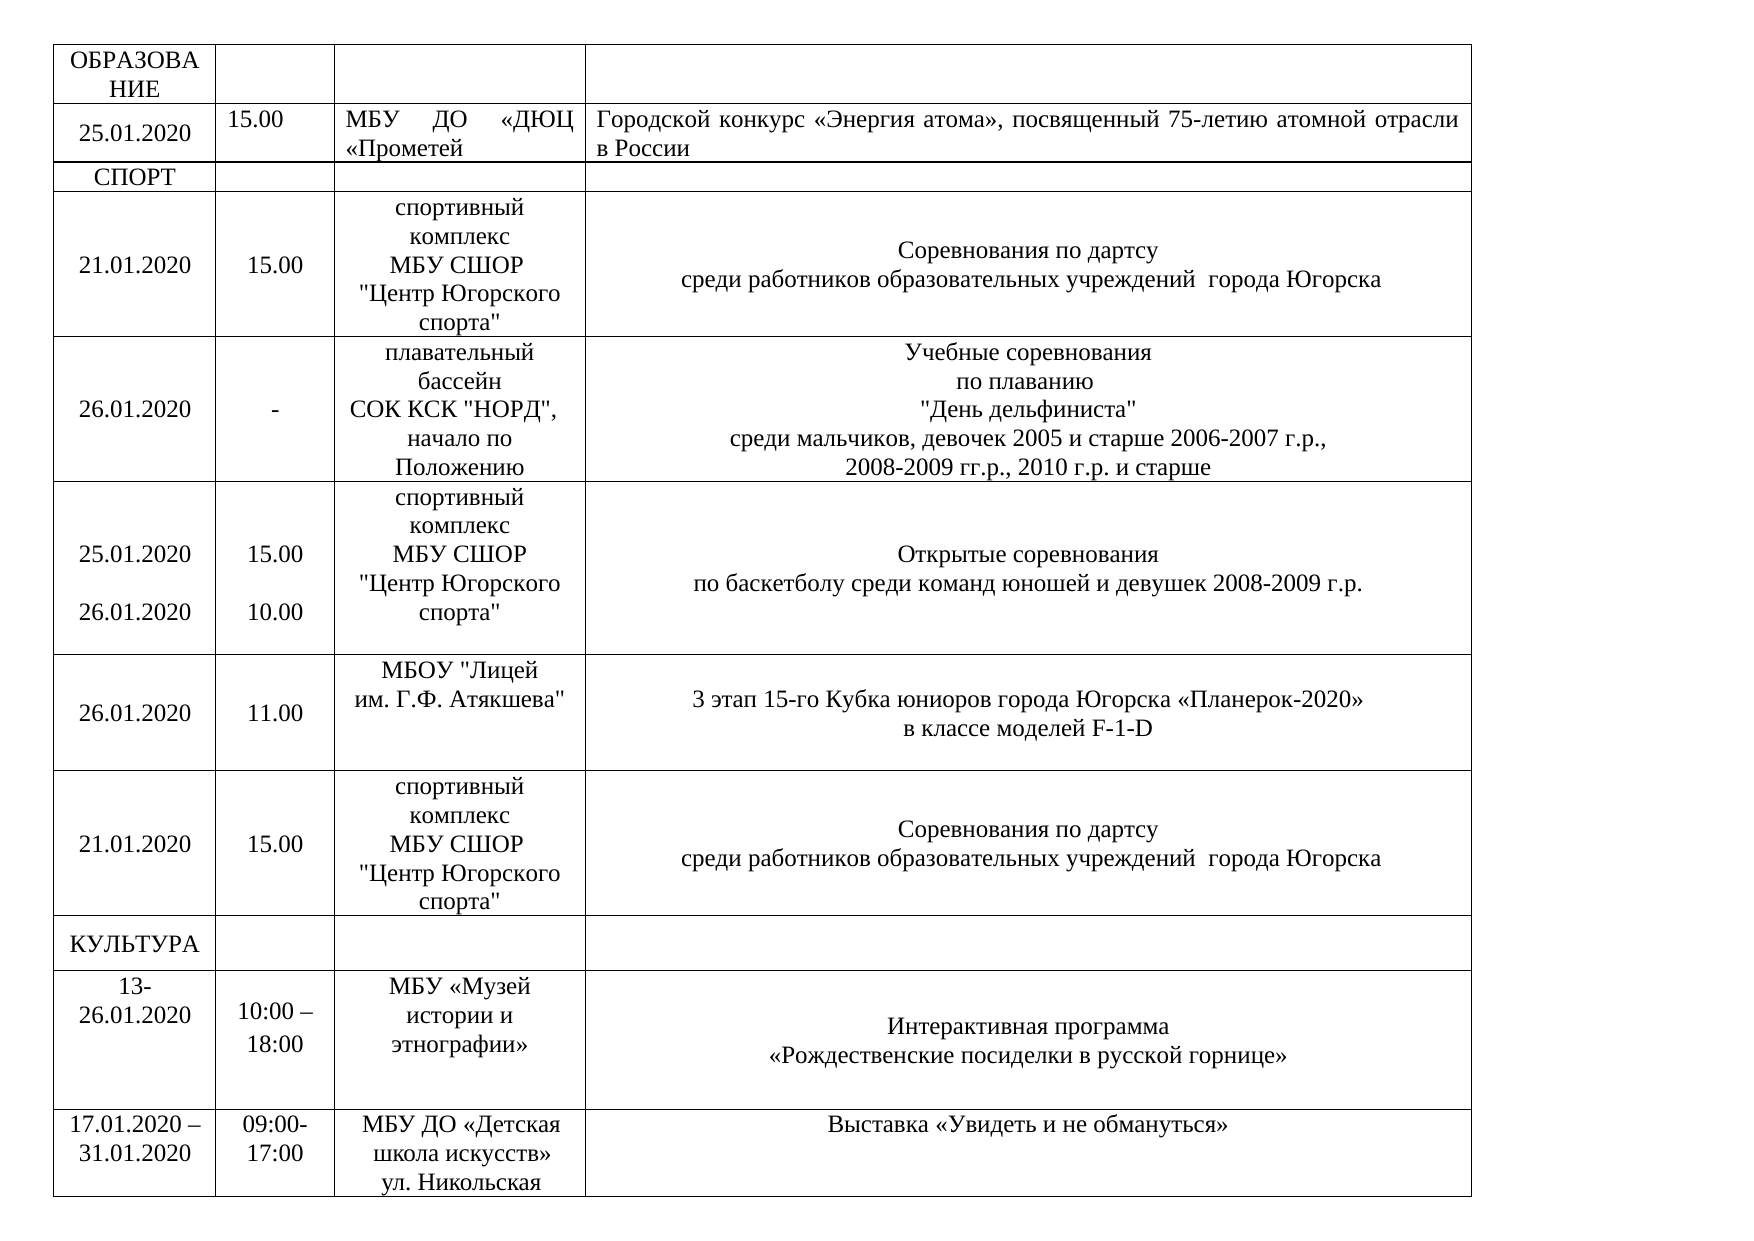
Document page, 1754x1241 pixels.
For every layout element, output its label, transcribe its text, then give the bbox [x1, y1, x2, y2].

table_cell Соревнования по дартсу среди работников образовательных учреждений города Югорска [586, 771, 1471, 915]
table_header [586, 45, 1471, 103]
table_cell - [216, 337, 334, 481]
table_cell Открытые соревнования по баскетболу среди команд юношей и девушек 2008-2009 г.р. [586, 482, 1471, 654]
table_cell спортивный комплекс МБУ СШОР "Центр Югорского спорта" [335, 192, 585, 336]
table_cell [216, 163, 334, 191]
table_header [335, 45, 585, 103]
table_cell [216, 916, 334, 970]
table_cell 25.01.2020 26.01.2020 [54, 482, 215, 654]
table_cell [335, 916, 585, 970]
table_header [216, 45, 334, 103]
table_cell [54, 1110, 215, 1196]
table_cell 3 этап 15-го Кубка юниоров города Югорска «Планерок-2020» в классе моделей F-1-D [586, 655, 1471, 770]
table_cell МБОУ "Лицей им. Г.Ф. Атякшева" [335, 655, 585, 770]
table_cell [335, 1110, 585, 1196]
table_cell Городской конкурс «Энергия атома», посвященный 75-летию атомной отрасли в России [586, 104, 1471, 161]
table_cell 21.01.2020 [54, 771, 215, 915]
table_cell МБУ «Музей истории и этнографии» [335, 971, 585, 1108]
table_cell 11.00 [216, 655, 334, 770]
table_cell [586, 1110, 1471, 1196]
table_cell 15.00 [216, 104, 334, 161]
table_cell 26.01.2020 [54, 655, 215, 770]
table_cell 15.00 [216, 771, 334, 915]
table_cell 10:00 – 18:00 [216, 971, 334, 1108]
table_cell [586, 916, 1471, 970]
table_cell [335, 163, 585, 191]
table_cell спортивный комплекс МБУ СШОР "Центр Югорского спорта" [335, 771, 585, 915]
table_cell 15.00 10.00 [216, 482, 334, 654]
table_cell 15.00 [216, 192, 334, 336]
table_cell СПОРТ [54, 163, 215, 191]
table_cell 26.01.2020 [54, 337, 215, 481]
table_cell плавательный бассейн СОК КСК "НОРД", начало по Положению [335, 337, 585, 481]
table_header ОБРАЗОВАНИЕ [54, 45, 215, 103]
table_cell 09:00-17:00 [216, 1110, 334, 1196]
table_cell 21.01.2020 [54, 192, 215, 336]
table_cell Соревнования по дартсу среди работников образовательных учреждений города Югорска [586, 192, 1471, 336]
table_cell [586, 163, 1471, 191]
table_cell Интерактивная программа «Рождественские посиделки в русской горнице» [586, 971, 1471, 1108]
table_cell КУЛЬТУРА [54, 916, 215, 970]
table_cell 25.01.2020 [54, 104, 215, 161]
table_cell Учебные соревнования по плаванию "День дельфиниста" среди мальчиков, девочек 2005 и старше 2006-2007 г.р., 2008-2009 гг.р., 2010 г.р. и старше [586, 337, 1471, 481]
table_cell спортивный комплекс МБУ СШОР "Центр Югорского спорта" [335, 482, 585, 654]
table_cell МБУ ДО «ДЮЦ «Прометей [335, 104, 585, 161]
table_cell 13-26.01.2020 [54, 971, 215, 1108]
